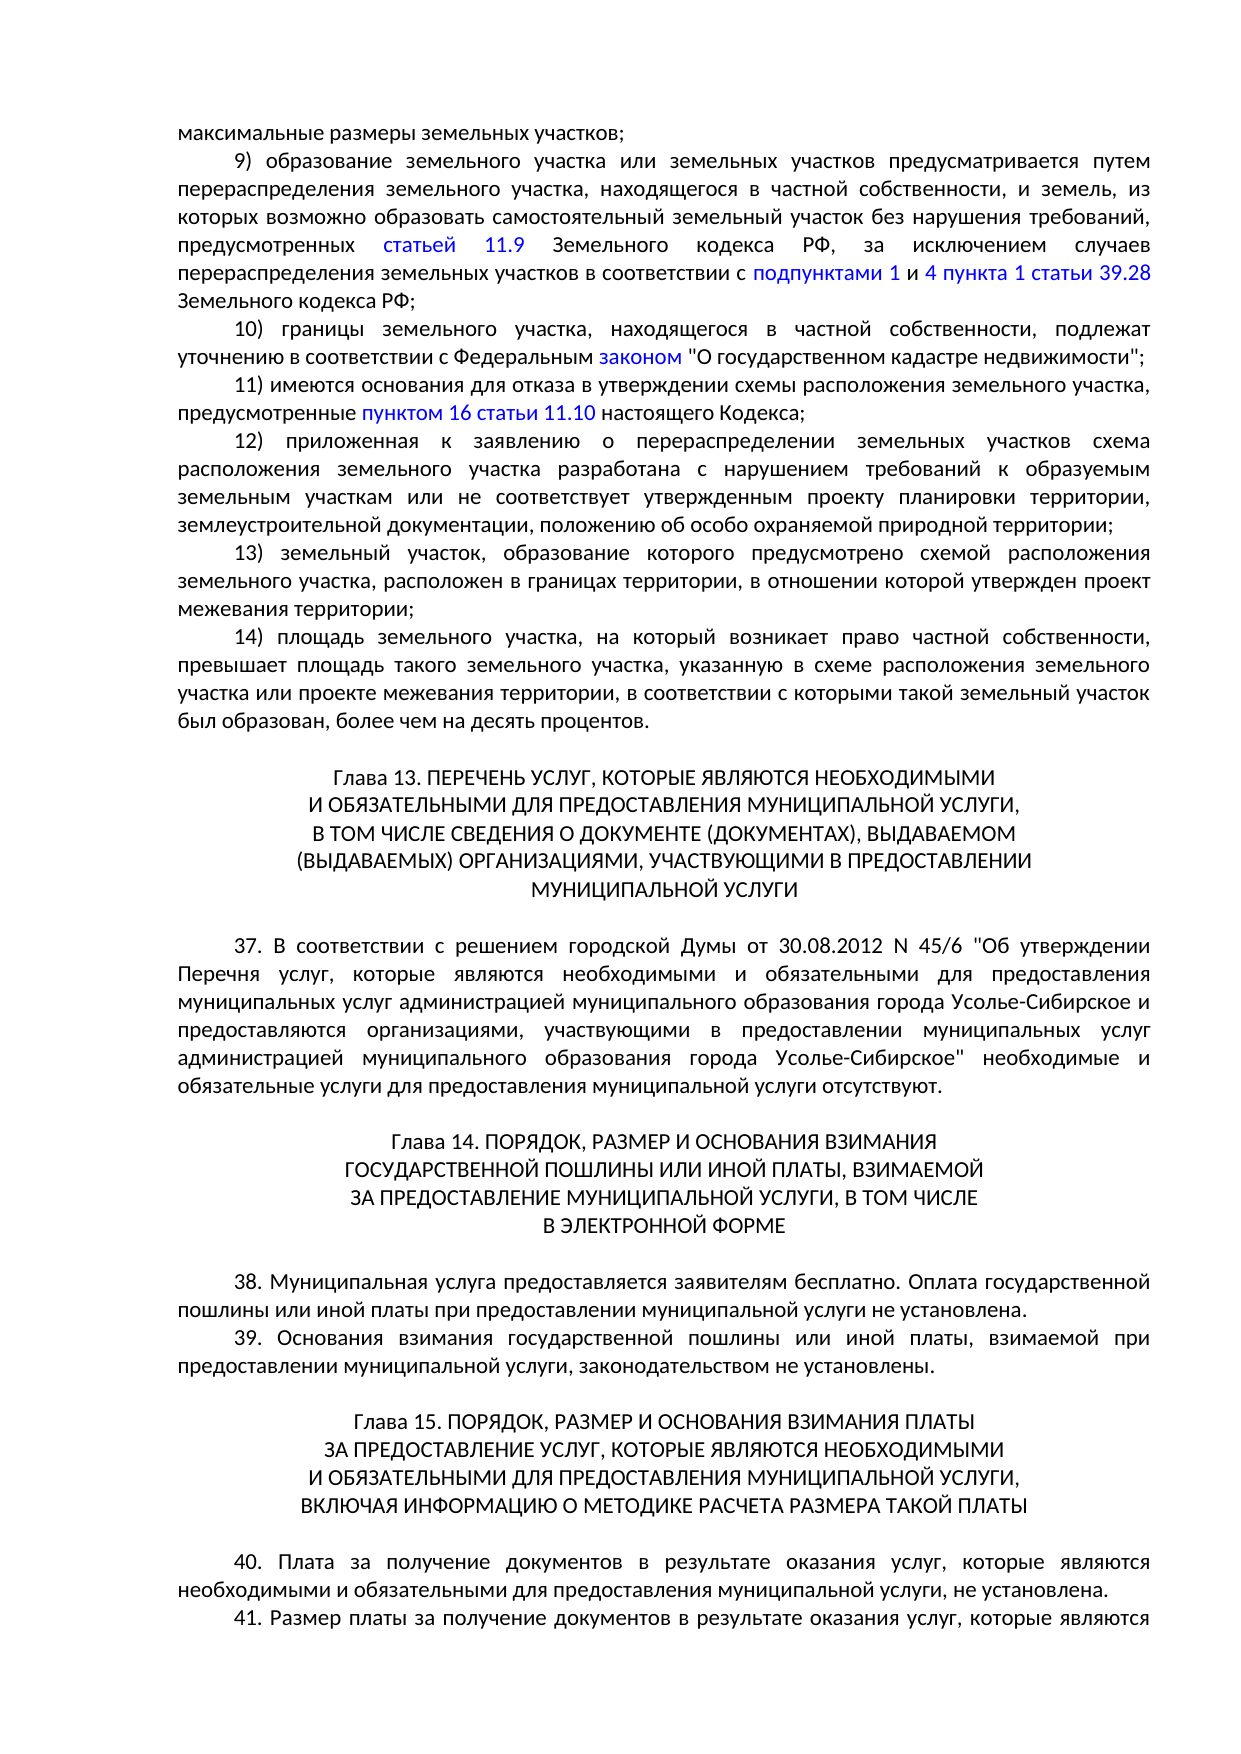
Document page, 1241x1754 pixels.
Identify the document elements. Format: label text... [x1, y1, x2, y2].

text 10) границы земельного участка, находящегося в частной собственности, подлежат уточнению в соответствии с Федеральным законом "О государственном кадастре недвижимости"; [177, 314, 1152, 370]
text 14) площадь земельного участка, на который возникает право частной собственности, превышает площадь такого земельного участка, указанную в схеме расположения земельного участка или проекте межевания территории, в соответствии с которыми такой земельный участок был образован, более чем на десять процентов. [177, 622, 1152, 734]
text (ВЫДАВАЕМЫХ) ОРГАНИЗАЦИЯМИ, УЧАСТВУЮЩИМИ В ПРЕДОСТАВЛЕНИИ [177, 847, 1152, 875]
text Глава 13. ПЕРЕЧЕНЬ УСЛУГ, КОТОРЫЕ ЯВЛЯЮТСЯ НЕОБХОДИМЫМИ [177, 763, 1152, 791]
text 12) приложенная к заявлению о перераспределении земельных участков схема расположения земельного участка разработана с нарушением требований к образуемым земельным участкам или не соответствует утвержденным проекту планировки территории, землеустроительной документации, положению об особо охраняемой природной территории; [177, 426, 1152, 538]
text 9) образование земельного участка или земельных участков предусматривается путем перераспределения земельного участка, находящегося в частной собственности, и земель, из которых возможно образовать самостоятельный земельный участок без нарушения требований, предусмотренных статьей 11.9 Земельного кодекса РФ, за исключением случаев перераспределения земельных участков в соответствии с подпунктами 1 и 4 пункта 1 статьи 39.28 Земельного кодекса РФ; [177, 146, 1152, 314]
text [177, 1603, 1152, 1631]
text МУНИЦИПАЛЬНОЙ УСЛУГИ [177, 875, 1152, 903]
text В ЭЛЕКТРОННОЙ ФОРМЕ [177, 1211, 1152, 1239]
text 13) земельный участок, образование которого предусмотрено схемой расположения земельного участка, расположен в границах территории, в отношении которой утвержден проект межевания территории; [177, 538, 1152, 622]
text 39. Основания взимания государственной пошлины или иной платы, взимаемой при предоставлении муниципальной услуги, законодательством не установлены. [177, 1323, 1152, 1379]
text Глава 15. ПОРЯДОК, РАЗМЕР И ОСНОВАНИЯ ВЗИМАНИЯ ПЛАТЫ [177, 1407, 1152, 1435]
text И ОБЯЗАТЕЛЬНЫМИ ДЛЯ ПРЕДОСТАВЛЕНИЯ МУНИЦИПАЛЬНОЙ УСЛУГИ, [177, 1463, 1152, 1491]
text И ОБЯЗАТЕЛЬНЫМИ ДЛЯ ПРЕДОСТАВЛЕНИЯ МУНИЦИПАЛЬНОЙ УСЛУГИ, [177, 791, 1152, 819]
text ГОСУДАРСТВЕННОЙ ПОШЛИНЫ ИЛИ ИНОЙ ПЛАТЫ, ВЗИМАЕМОЙ [177, 1155, 1152, 1183]
text 40. Плата за получение документов в результате оказания услуг, которые являются необходимыми и обязательными для предоставления муниципальной услуги, не установлена. [177, 1547, 1152, 1603]
text 37. В соответствии с решением городской Думы от 30.08.2012 N 45/6 "Об утверждении Перечня услуг, которые являются необходимыми и обязательными для предоставления муниципальных услуг администрацией муниципального образования города Усолье-Сибирское и предоставляются организациями, участвующими в предоставлении муниципальных услуг администрацией муниципального образования города Усолье-Сибирское" необходимые и обязательные услуги для предоставления муниципальной услуги отсутствуют. [177, 931, 1152, 1099]
text 11) имеются основания для отказа в утверждении схемы расположения земельного участка, предусмотренные пунктом 16 статьи 11.10 настоящего Кодекса; [177, 370, 1152, 426]
text В ТОМ ЧИСЛЕ СВЕДЕНИЯ О ДОКУМЕНТЕ (ДОКУМЕНТАХ), ВЫДАВАЕМОМ [177, 819, 1152, 847]
text Глава 14. ПОРЯДОК, РАЗМЕР И ОСНОВАНИЯ ВЗИМАНИЯ [177, 1127, 1152, 1155]
text ЗА ПРЕДОСТАВЛЕНИЕ МУНИЦИПАЛЬНОЙ УСЛУГИ, В ТОМ ЧИСЛЕ [177, 1183, 1152, 1211]
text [177, 118, 1152, 146]
text ЗА ПРЕДОСТАВЛЕНИЕ УСЛУГ, КОТОРЫЕ ЯВЛЯЮТСЯ НЕОБХОДИМЫМИ [177, 1435, 1152, 1463]
text 38. Муниципальная услуга предоставляется заявителям бесплатно. Оплата государственной пошлины или иной платы при предоставлении муниципальной услуги не установлена. [177, 1267, 1152, 1323]
text ВКЛЮЧАЯ ИНФОРМАЦИЮ О МЕТОДИКЕ РАСЧЕТА РАЗМЕРА ТАКОЙ ПЛАТЫ [177, 1491, 1152, 1519]
